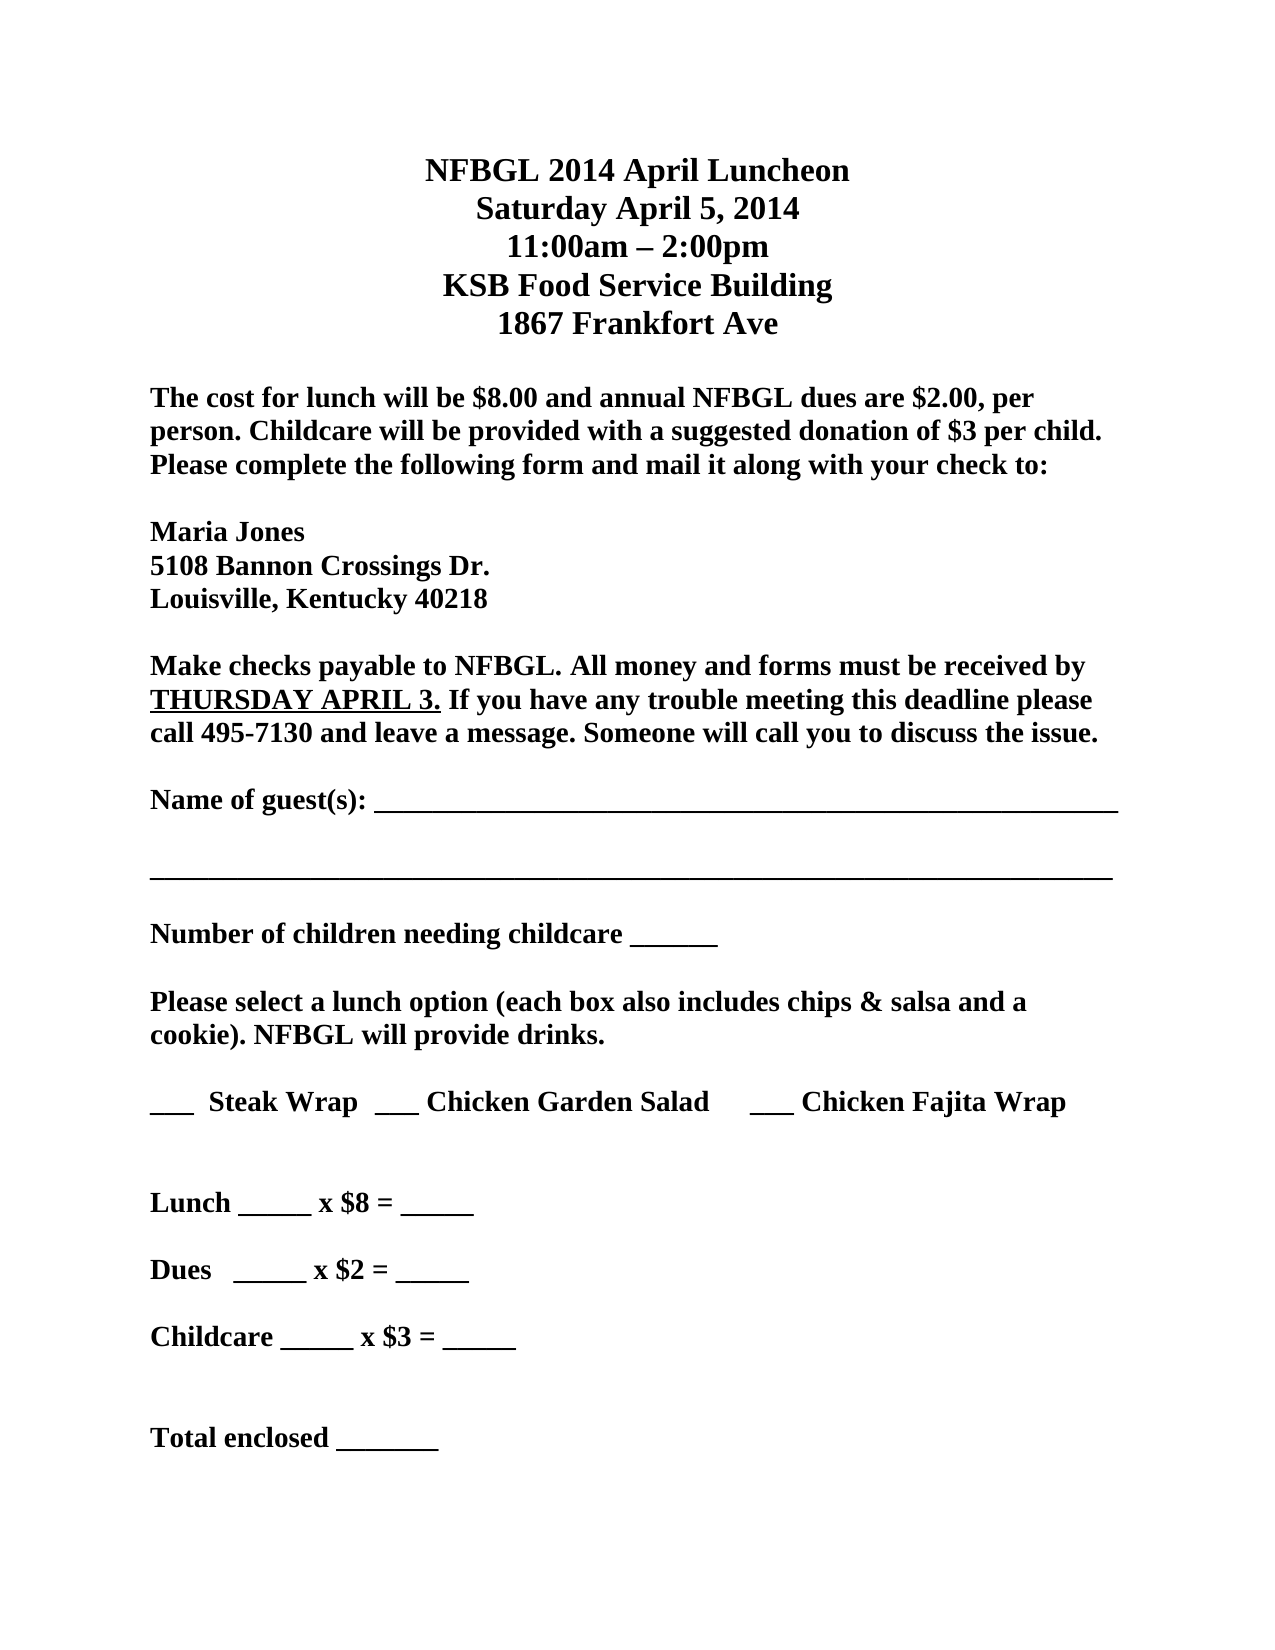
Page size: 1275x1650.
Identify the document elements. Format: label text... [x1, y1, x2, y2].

text Name of guest(s): ___________________________________________________ [150, 782, 1125, 816]
text Lunch _____ x $8 = _____ [150, 1185, 1125, 1218]
text Louisville, Kentucky 40218 [150, 581, 1125, 615]
text Maria Jones [150, 514, 1125, 548]
text 1867 Frankfort Ave [150, 303, 1125, 342]
text Make checks payable to NFBGL. All money and forms must be received by THURSDAY APRIL 3. If you have any trouble meeting this deadline please call 495-7130 and leave a message. Someone will call you to discuss the issue. [150, 648, 1125, 749]
text The cost for lunch will be $8.00 and annual NFBGL dues are $2.00, per person. Childcare will be provided with a suggested donation of $3 per child. Please complete the following form and mail it along with your check to: [150, 380, 1125, 481]
text Dues _____ x $2 = _____ [150, 1252, 1125, 1286]
text Number of children needing childcare ______ [150, 917, 1125, 950]
text 5108 Bannon Crossings Dr. [150, 548, 1125, 581]
text Total enclosed _______ [150, 1420, 1125, 1453]
text 11:00am – 2:00pm [150, 227, 1125, 265]
text NFBGL 2014 April Luncheon [150, 150, 1125, 188]
text Childcare _____ x $3 = _____ [150, 1319, 1125, 1353]
text KSB Food Service Building [150, 265, 1125, 303]
text __________________________________________________________________ [150, 849, 1125, 883]
text ___ Steak Wrap ___ Chicken Garden Salad ___ Chicken Fajita Wrap [150, 1084, 1125, 1118]
text Saturday April 5, 2014 [150, 188, 1125, 227]
text Please select a lunch option (each box also includes chips & salsa and a cookie). NFBGL will provide drinks. [150, 984, 1125, 1051]
